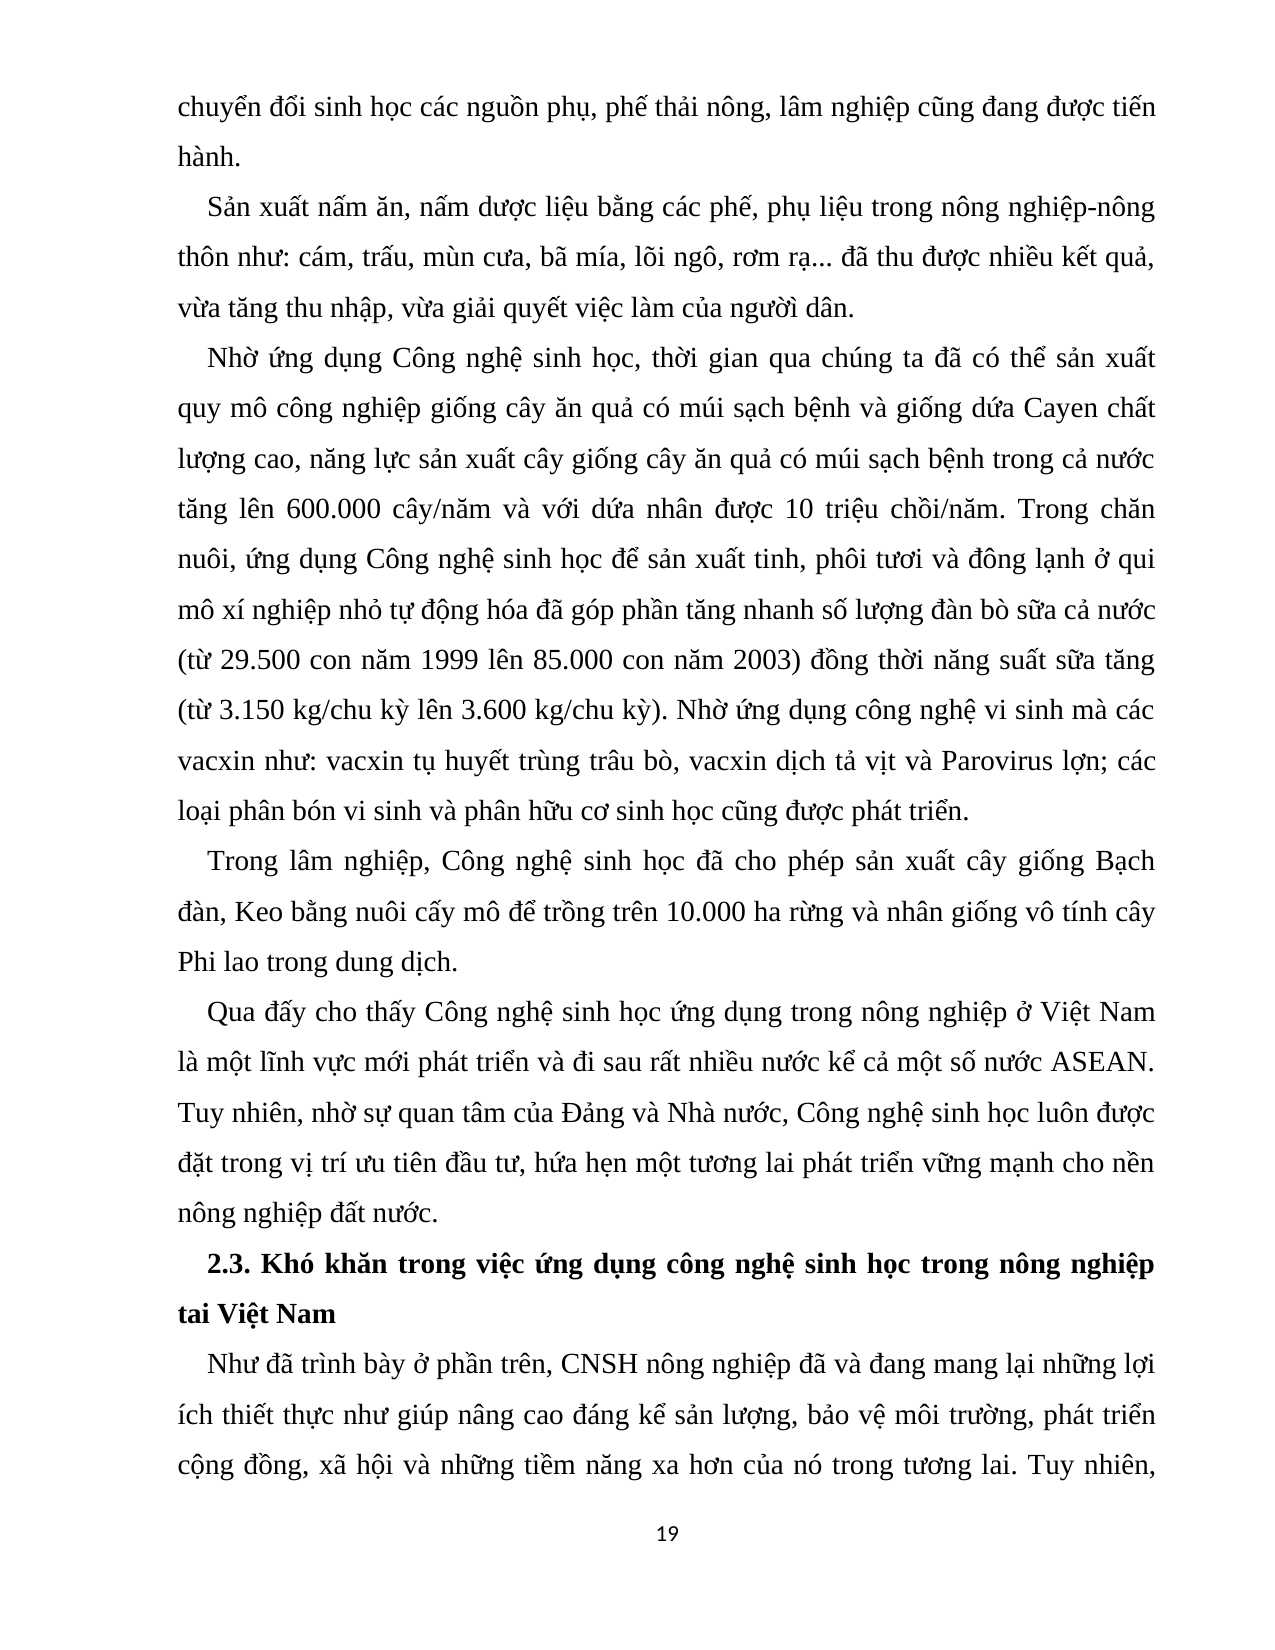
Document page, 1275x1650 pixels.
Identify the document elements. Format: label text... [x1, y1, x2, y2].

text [177, 1346, 1157, 1481]
text Trong lâm nghiệp, Công nghệ sinh học đã cho phép sản xuất cây giống Bạch đàn, Keo bằng nuôi cấy mô để trồng trên 10.000 ha rừng và nhân giống vô tính cây Phi lao trong dung dịch. [177, 843, 1157, 977]
text Nhờ ứng dụng Công nghệ sinh học, thời gian qua chúng ta đã có thể sản xuất quy mô công nghiệp giống cây ăn quả có múi sạch bệnh và giống dứa Cayen chất lượng cao, năng lực sản xuất cây giống cây ăn quả có múi sạch bệnh trong cả nước tăng lên 600.000 cây/năm và với dứa nhân được 10 triệu chồi/năm. Trong chăn nuôi, ứng dụng Công nghệ sinh học để sản xuất tinh, phôi tươi và đông lạnh ở qui mô xí nghiệp nhỏ tự động hóa đã góp phần tăng nhanh số lượng đàn bò sữa cả nước (từ 29.500 con năm 1999 lên 85.000 con năm 2003) đồng thời năng suất sữa tăng (từ 3.150 kg/chu kỳ lên 3.600 kg/chu kỳ). Nhờ ứng dụng công nghệ vi sinh mà các vacxin như: vacxin tụ huyết trùng trâu bò, vacxin dịch tả vịt và Parovirus lợn; các loại phân bón vi sinh và phân hữu cơ sinh học cũng được phát triển. [177, 340, 1157, 827]
text Sản xuất nấm ăn, nấm dược liệu bằng các phế, phụ liệu trong nông nghiệp-nông thôn như: cám, trấu, mùn cưa, bã mía, lõi ngô, rơm rạ... đã thu được nhiều kết quả, vừa tăng thu nhập, vừa giải quyết việc làm của ngườì dân. [177, 189, 1157, 323]
text Qua đấy cho thấy Công nghệ sinh học ứng dụng trong nông nghiệp ở Việt Nam là một lĩnh vực mới phát triển và đi sau rất nhiều nước kể cả một số nước ASEAN. Tuy nhiên, nhờ sự quan tâm của Đảng và Nhà nước, Công nghệ sinh học luôn được đặt trong vị trí ưu tiên đầu tư, hứa hẹn một tương lai phát triển vững mạnh cho nền nông nghiệp đất nước. [177, 994, 1157, 1229]
text 2.3. Khó khăn trong việc ứng dụng công nghệ sinh học trong nông nghiệp tai Việt Nam [177, 1246, 1157, 1330]
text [177, 89, 1157, 172]
